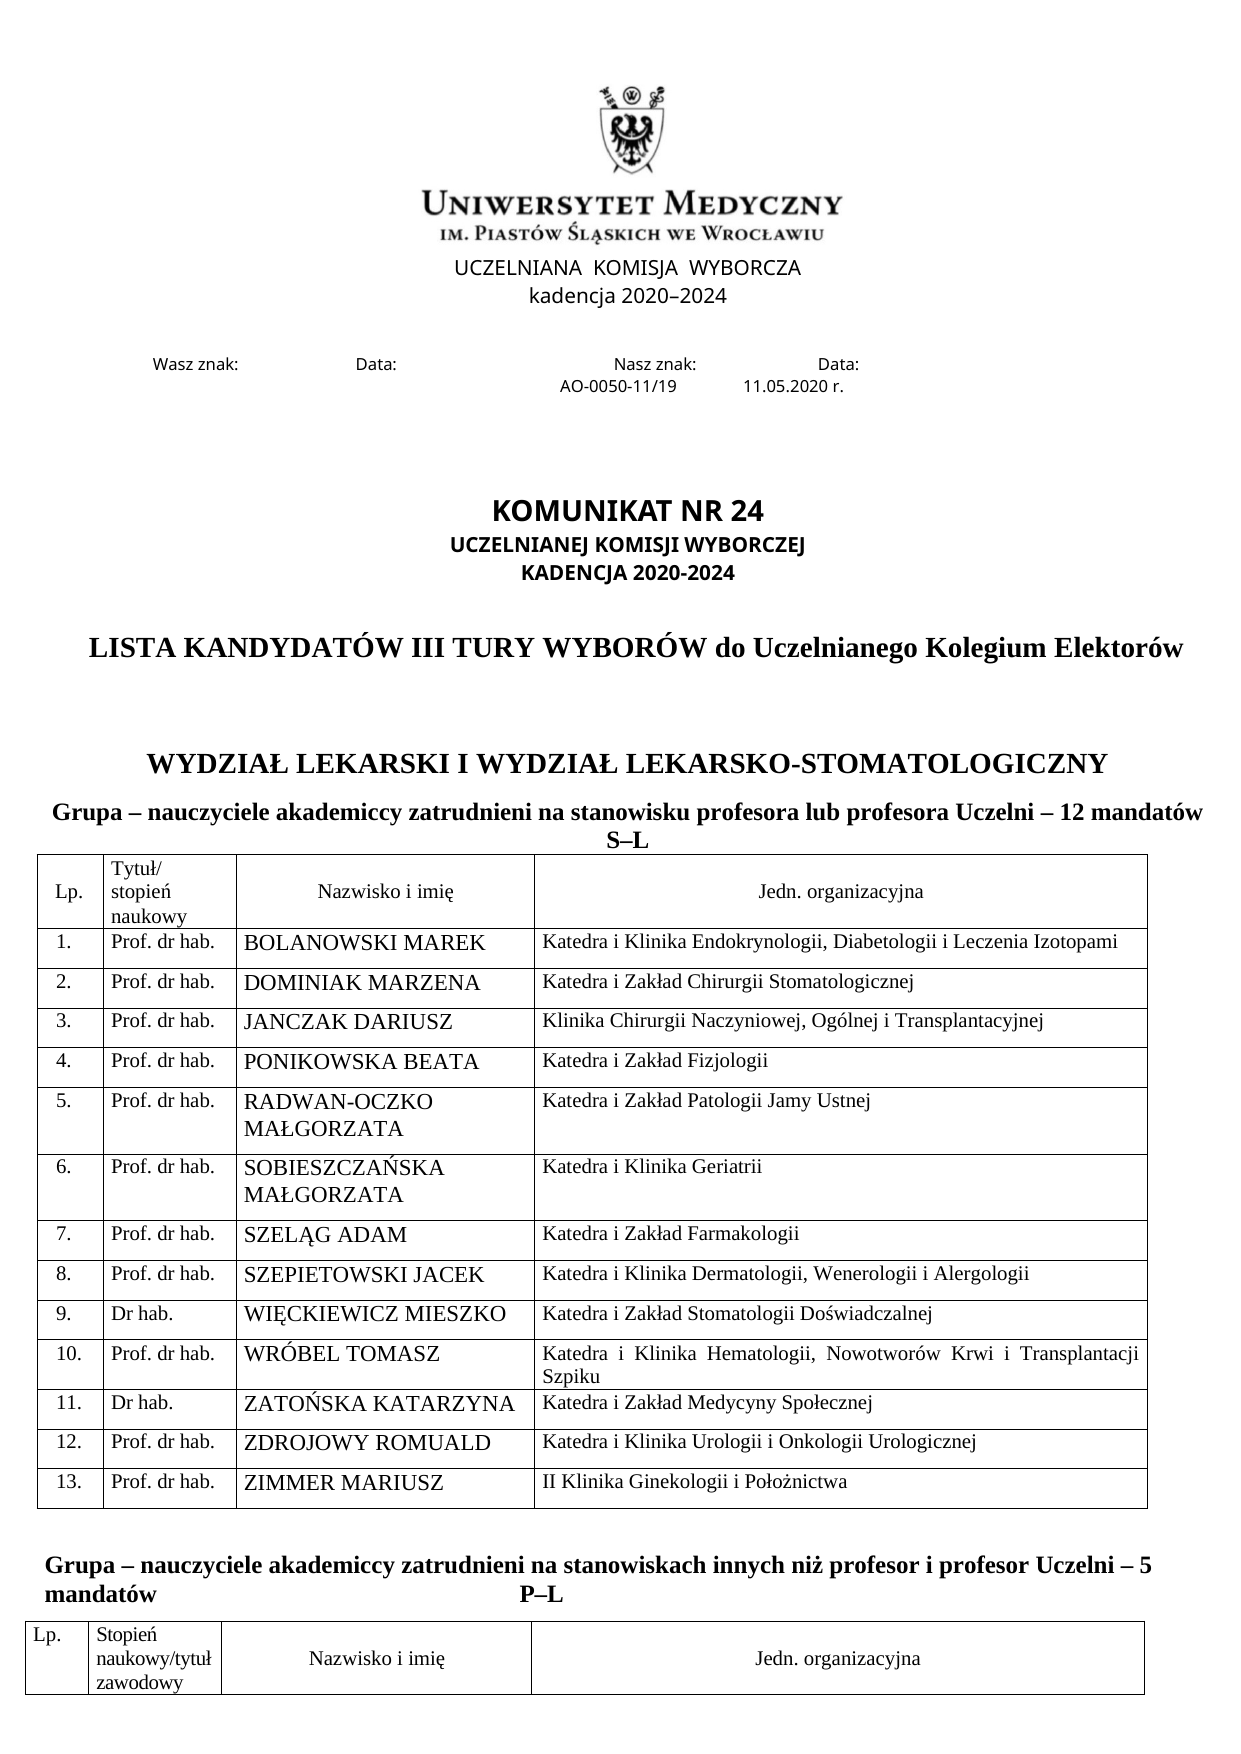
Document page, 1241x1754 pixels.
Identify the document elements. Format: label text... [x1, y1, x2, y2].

table_cell [38, 1221, 103, 1259]
table_cell WIĘCKIEWICZ MIESZKO [237, 1301, 534, 1339]
table_header Nazwisko i imię [237, 855, 534, 928]
table_cell Prof. dr hab. [104, 1340, 236, 1388]
table_header Lp. [38, 855, 103, 928]
table_cell [38, 1469, 103, 1508]
table_cell [38, 1301, 103, 1339]
table_header Nazwisko i imię [222, 1622, 531, 1694]
subtitle KADENCJA 2020-2024 [44, 558, 1211, 587]
text UCZELNIANEJ KOMISJI WYBORCZEJ [44, 530, 1211, 558]
table_header Jedn. organizacyjna [535, 855, 1147, 928]
table_cell SOBIESZCZAŃSKA MAŁGORZATA [237, 1155, 534, 1220]
table_cell RADWAN-OCZKO MAŁGORZATA [237, 1088, 534, 1153]
table_cell [38, 1261, 103, 1299]
table_cell Katedra i Zakład Patologii Jamy Ustnej [535, 1088, 1147, 1153]
table_header Stopień naukowy/tytuł zawodowy [89, 1622, 221, 1694]
table_cell DOMINIAK MARZENA [237, 969, 534, 1007]
table_cell Katedra i Zakład Farmakologii [535, 1221, 1147, 1259]
table_cell ZDROJOWY ROMUALD [237, 1430, 534, 1468]
table_cell II Klinika Ginekologii i Położnictwa [535, 1469, 1147, 1508]
table_cell [38, 1340, 103, 1388]
table_cell WRÓBEL TOMASZ [237, 1340, 534, 1388]
table_cell Katedra i Klinika Hematologii, Nowotworów Krwi i Transplantacji Szpiku [535, 1340, 1147, 1388]
table_cell Katedra i Klinika Dermatologii, Wenerologii i Alergologii [535, 1261, 1147, 1299]
table_cell BOLANOWSKI MAREK [237, 929, 534, 967]
table_cell [38, 969, 103, 1007]
table_cell Prof. dr hab. [104, 1088, 236, 1153]
text Grupa – nauczyciele akademiccy zatrudnieni na stanowisku profesora lub profesora Uczelni – 12 mandatów S–L [44, 797, 1211, 854]
table_cell Katedra i Klinika Urologii i Onkologii Urologicznej [535, 1430, 1147, 1468]
table_cell Dr hab. [104, 1301, 236, 1339]
table_cell Katedra i Zakład Fizjologii [535, 1048, 1147, 1087]
table_cell Prof. dr hab. [104, 929, 236, 967]
table_header Tytuł/ stopień naukowy [104, 855, 236, 928]
table_cell PONIKOWSKA BEATA [237, 1048, 534, 1087]
table_cell [38, 1009, 103, 1047]
text Grupa – nauczyciele akademiccy zatrudnieni na stanowiskach innych niż profesor i profesor Uczelni – 5 mandatów P–L [44, 1551, 1211, 1608]
table_cell Katedra i Zakład Chirurgii Stomatologicznej [535, 969, 1147, 1007]
table_cell [38, 1088, 103, 1153]
table_cell SZEPIETOWSKI JACEK [237, 1261, 534, 1299]
table_cell Katedra i Zakład Stomatologii Doświadczalnej [535, 1301, 1147, 1339]
table_header Lp. [26, 1622, 88, 1694]
table_cell Prof. dr hab. [104, 1048, 236, 1087]
table_cell Katedra i Klinika Geriatrii [535, 1155, 1147, 1220]
table_cell Katedra i Klinika Endokrynologii, Diabetologii i Leczenia Izotopami [535, 929, 1147, 967]
table_cell Katedra i Zakład Medycyny Społecznej [535, 1390, 1147, 1428]
table_cell Prof. dr hab. [104, 1261, 236, 1299]
table_cell Prof. dr hab. [104, 1221, 236, 1259]
table_cell Dr hab. [104, 1390, 236, 1428]
table_cell SZELĄG ADAM [237, 1221, 534, 1259]
subtitle UCZELNIANA KOMISJA WYBORCZA [44, 253, 1211, 281]
picture [393, 73, 862, 253]
subtitle kadencja 2020–2024 [44, 281, 1211, 310]
table_cell [38, 1155, 103, 1220]
table_header Jedn. organizacyjna [532, 1622, 1144, 1694]
table_cell Prof. dr hab. [104, 1430, 236, 1468]
subtitle KOMUNIKAT NR 24 [44, 490, 1211, 530]
table_cell [38, 1430, 103, 1468]
text LISTA KANDYDATÓW III TURY WYBORÓW do Uczelnianego Kolegium Elektorów [44, 630, 1211, 663]
table_cell [38, 929, 103, 967]
table_cell Prof. dr hab. [104, 1009, 236, 1047]
table_cell ZIMMER MARIUSZ [237, 1469, 534, 1508]
table_cell [38, 1048, 103, 1087]
table_cell Prof. dr hab. [104, 969, 236, 1007]
table_cell JANCZAK DARIUSZ [237, 1009, 534, 1047]
table_cell Prof. dr hab. [104, 1155, 236, 1220]
list WYDZIAŁ LEKARSKI I WYDZIAŁ LEKARSKO-STOMATOLOGICZNY [44, 747, 1211, 780]
text Wasz znak: Data: Nasz znak: Data: [44, 352, 1211, 375]
table_cell [38, 1390, 103, 1428]
table_cell ZATOŃSKA KATARZYNA [237, 1390, 534, 1428]
text AO-0050-11/19 11.05.2020 r. [44, 375, 1211, 398]
table_cell Klinika Chirurgii Naczyniowej, Ogólnej i Transplantacyjnej [535, 1009, 1147, 1047]
table_cell Prof. dr hab. [104, 1469, 236, 1508]
